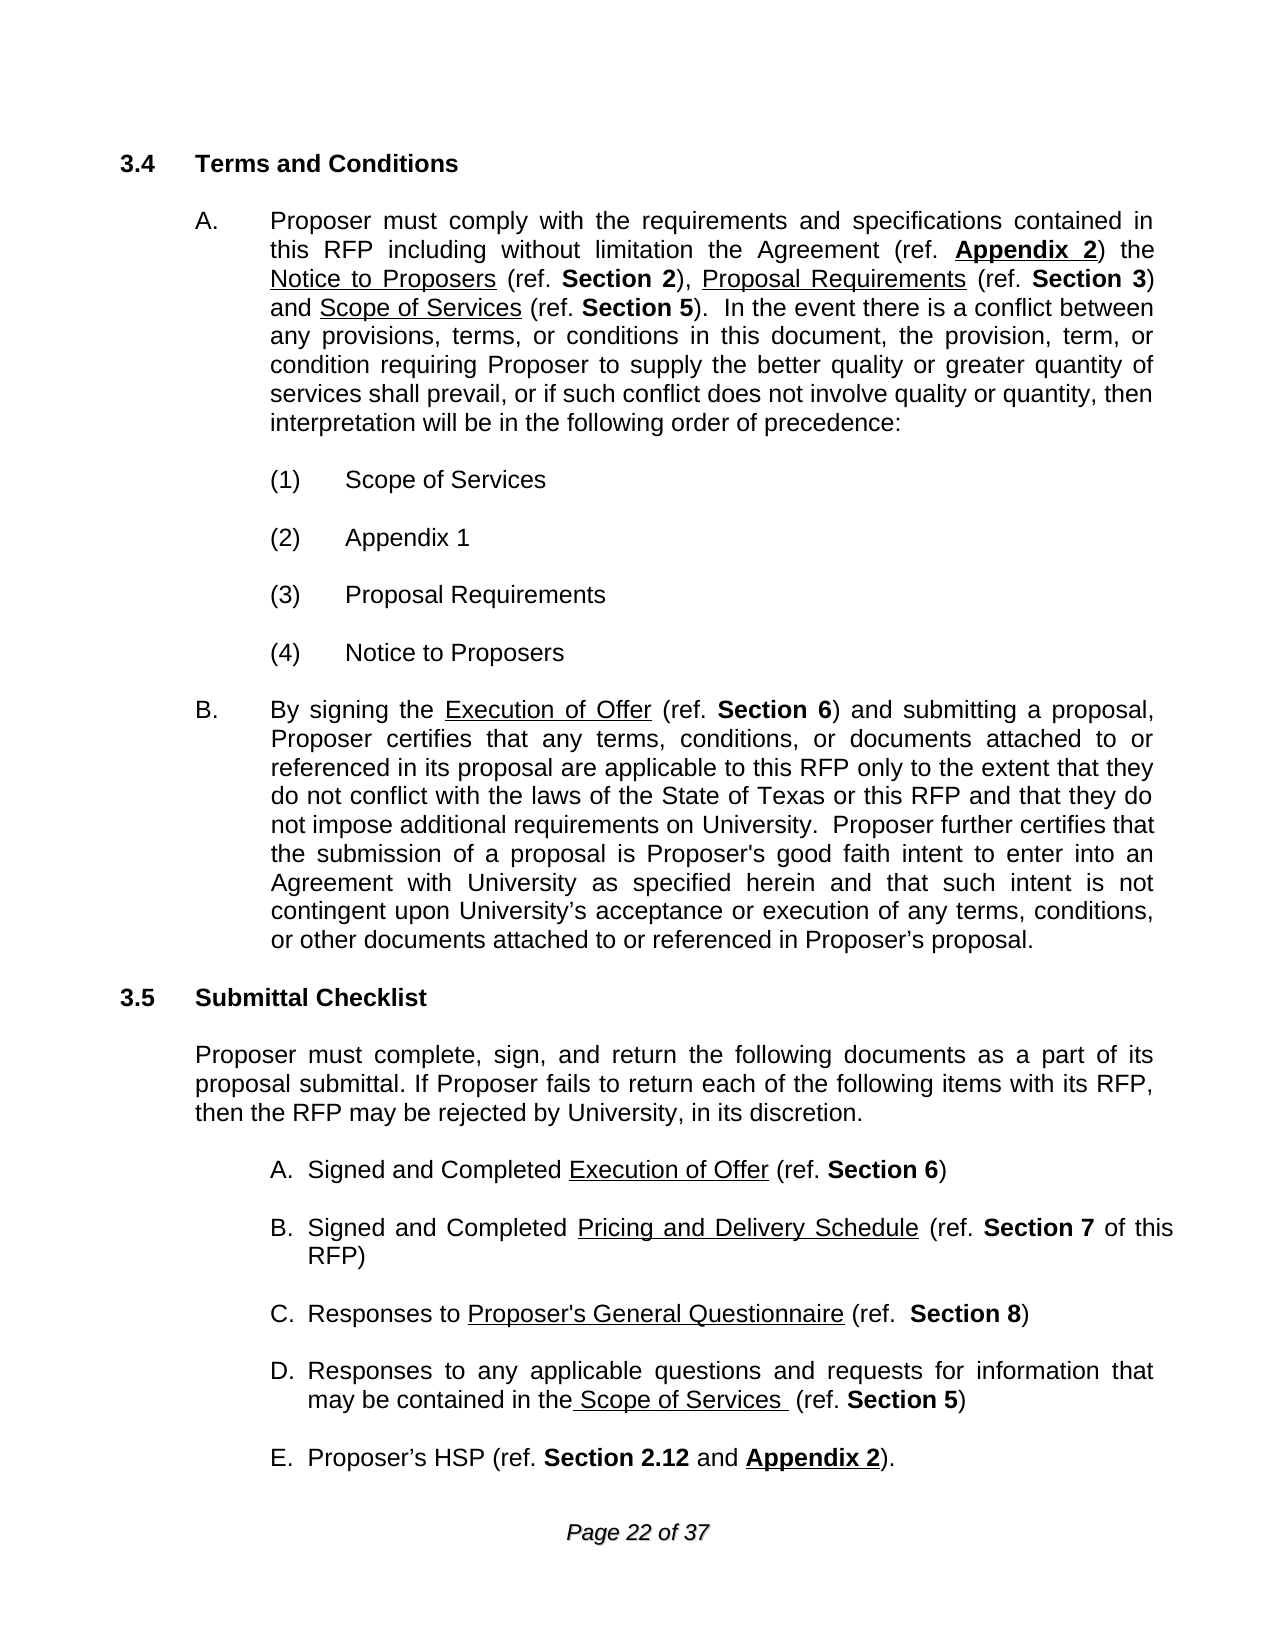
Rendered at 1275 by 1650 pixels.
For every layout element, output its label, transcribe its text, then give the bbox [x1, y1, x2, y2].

subtitle 3.4 Terms and Conditions [120, 149, 1155, 177]
text E. Proposer’s HSP (ref. Section 2.12 and Appendix 2). [270, 1442, 1155, 1471]
text C. Responses to Proposer's General Questionnaire (ref. Section 8) [270, 1299, 1155, 1327]
text A. Proposer must comply with the requirements and specifications contained in this RFP including without limitation the Agreement (ref. Appendix 2) the Notice to Proposers (ref. Section 2), Proposal Requirements (ref. Section 3) and Scope of Services (ref. Section 5). In the event there is a conflict between any provisions, terms, or conditions in this document, the provision, term, or condition requiring Proposer to supply the better quality or greater quantity of services shall prevail, or if such conflict does not involve quality or quantity, then interpretation will be in the following order of precedence: [195, 206, 1155, 436]
text B. Signed and Completed Pricing and Delivery Schedule (ref. Section 7 of this RFP) [270, 1212, 1174, 1270]
text (2) Appendix 1 [270, 522, 1155, 551]
text Proposer must complete, sign, and return the following documents as a part of its proposal submittal. If Proposer fails to return each of the following items with its RFP, then the RFP may be rejected by University, in its discretion. [195, 1040, 1155, 1126]
text (4) Notice to Proposers [270, 637, 1155, 666]
text D. Responses to any applicable questions and requests for information that may be contained in the Scope of Services (ref. Section 5) [270, 1356, 1155, 1414]
text (3) Proposal Requirements [270, 580, 1155, 609]
list By signing the Execution of Offer (ref. Section 6) and submitting a proposal, Proposer certifies that any terms, conditions, or documents attached to or referenced in its proposal are applicable to this RFP only to the extent that they do not conflict with the laws of the State of Texas or this RFP and that they do not impose additional requirements on University. Proposer further certifies that the submission of a proposal is Proposer's good faith intent to enter into an Agreement with University as specified herein and that such intent is not contingent upon University’s acceptance or execution of any terms, conditions, or other documents attached to or referenced in Proposer’s proposal. [195, 695, 1155, 954]
text (1) Scope of Services [270, 465, 1155, 494]
text A. Signed and Completed Execution of Offer (ref. Section 6) [270, 1155, 1155, 1184]
subtitle 3.5 Submittal Checklist [120, 982, 1155, 1011]
